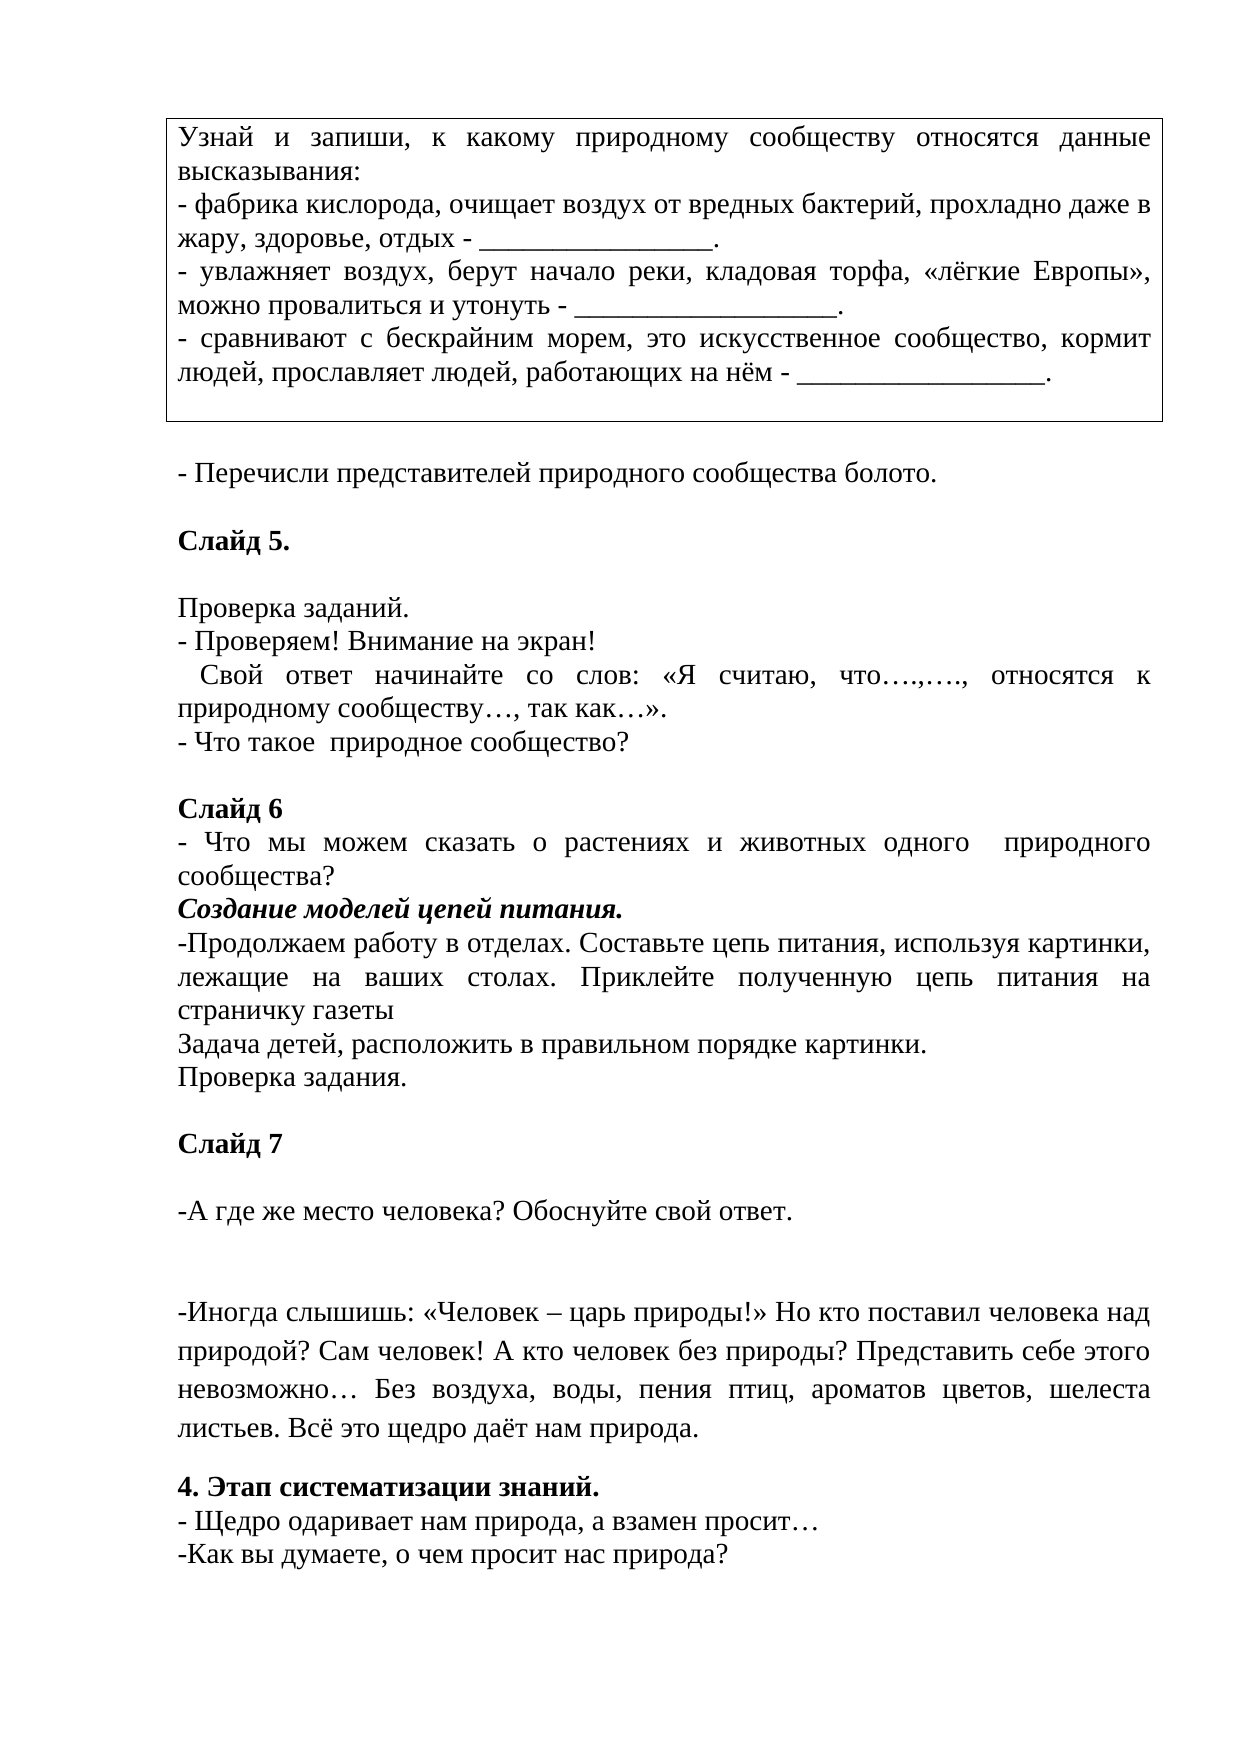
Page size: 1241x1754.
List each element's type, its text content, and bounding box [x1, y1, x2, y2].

text - Что такое природное сообщество? [177, 724, 1152, 757]
text - Что мы можем сказать о растениях и животных одного природного сообщества? [177, 824, 1152, 892]
text Задача детей, расположить в правильном порядке картинки. [177, 1026, 1152, 1059]
text -Как вы думаете, о чем просит нас природа? [177, 1536, 1152, 1570]
text Проверка заданий. [177, 590, 1152, 623]
text Свой ответ начинайте со слов: «Я считаю, что….,…., относятся к природному сообществу…, так как…». [177, 657, 1152, 724]
text Слайд 5. [177, 523, 1152, 556]
text - Щедро одаривает нам природа, а взамен просит… [177, 1503, 1152, 1536]
text - Проверяем! Внимание на экран! [177, 623, 1152, 657]
text Слайд 6 [177, 791, 1152, 824]
text Проверка задания. [177, 1059, 1152, 1093]
text -Иногда слышишь: «Человек – царь природы!» Но кто поставил человека над природой? Сам человек! А кто человек без природы? Представить себе этого невозможно… Без воздуха, воды, пения птиц, ароматов цветов, шелеста листьев. Всё это щедро даёт нам природа. [177, 1294, 1152, 1443]
text - Перечисли представителей природного сообщества болото. [177, 456, 1152, 489]
text 4. Этап систематизации знаний. [177, 1469, 1152, 1503]
text -Продолжаем работу в отделах. Составьте цепь питания, используя картинки, лежащие на ваших столах. Приклейте полученную цепь питания на страничку газеты [177, 925, 1152, 1026]
text Создание моделей цепей питания. [177, 892, 1152, 925]
text -А где же место человека? Обоснуйте свой ответ. [177, 1193, 1152, 1227]
text Слайд 7 [177, 1126, 1152, 1160]
table_header Узнай и запиши, к какому природному сообществу относятся данные высказывания: - фабрика кислорода, очищает воздух от вредных бактерий, прохладно даже в жару, здоровье, отдых - ________________. - увлажняет воздух, берут начало реки, кладовая торфа, «лёгкие Европы», можно провалиться и утонуть - __________________. - сравнивают с бескрайним морем, это искусственное сообщество, кормит людей, прославляет людей, работающих на нём - _________________. [167, 119, 1162, 421]
